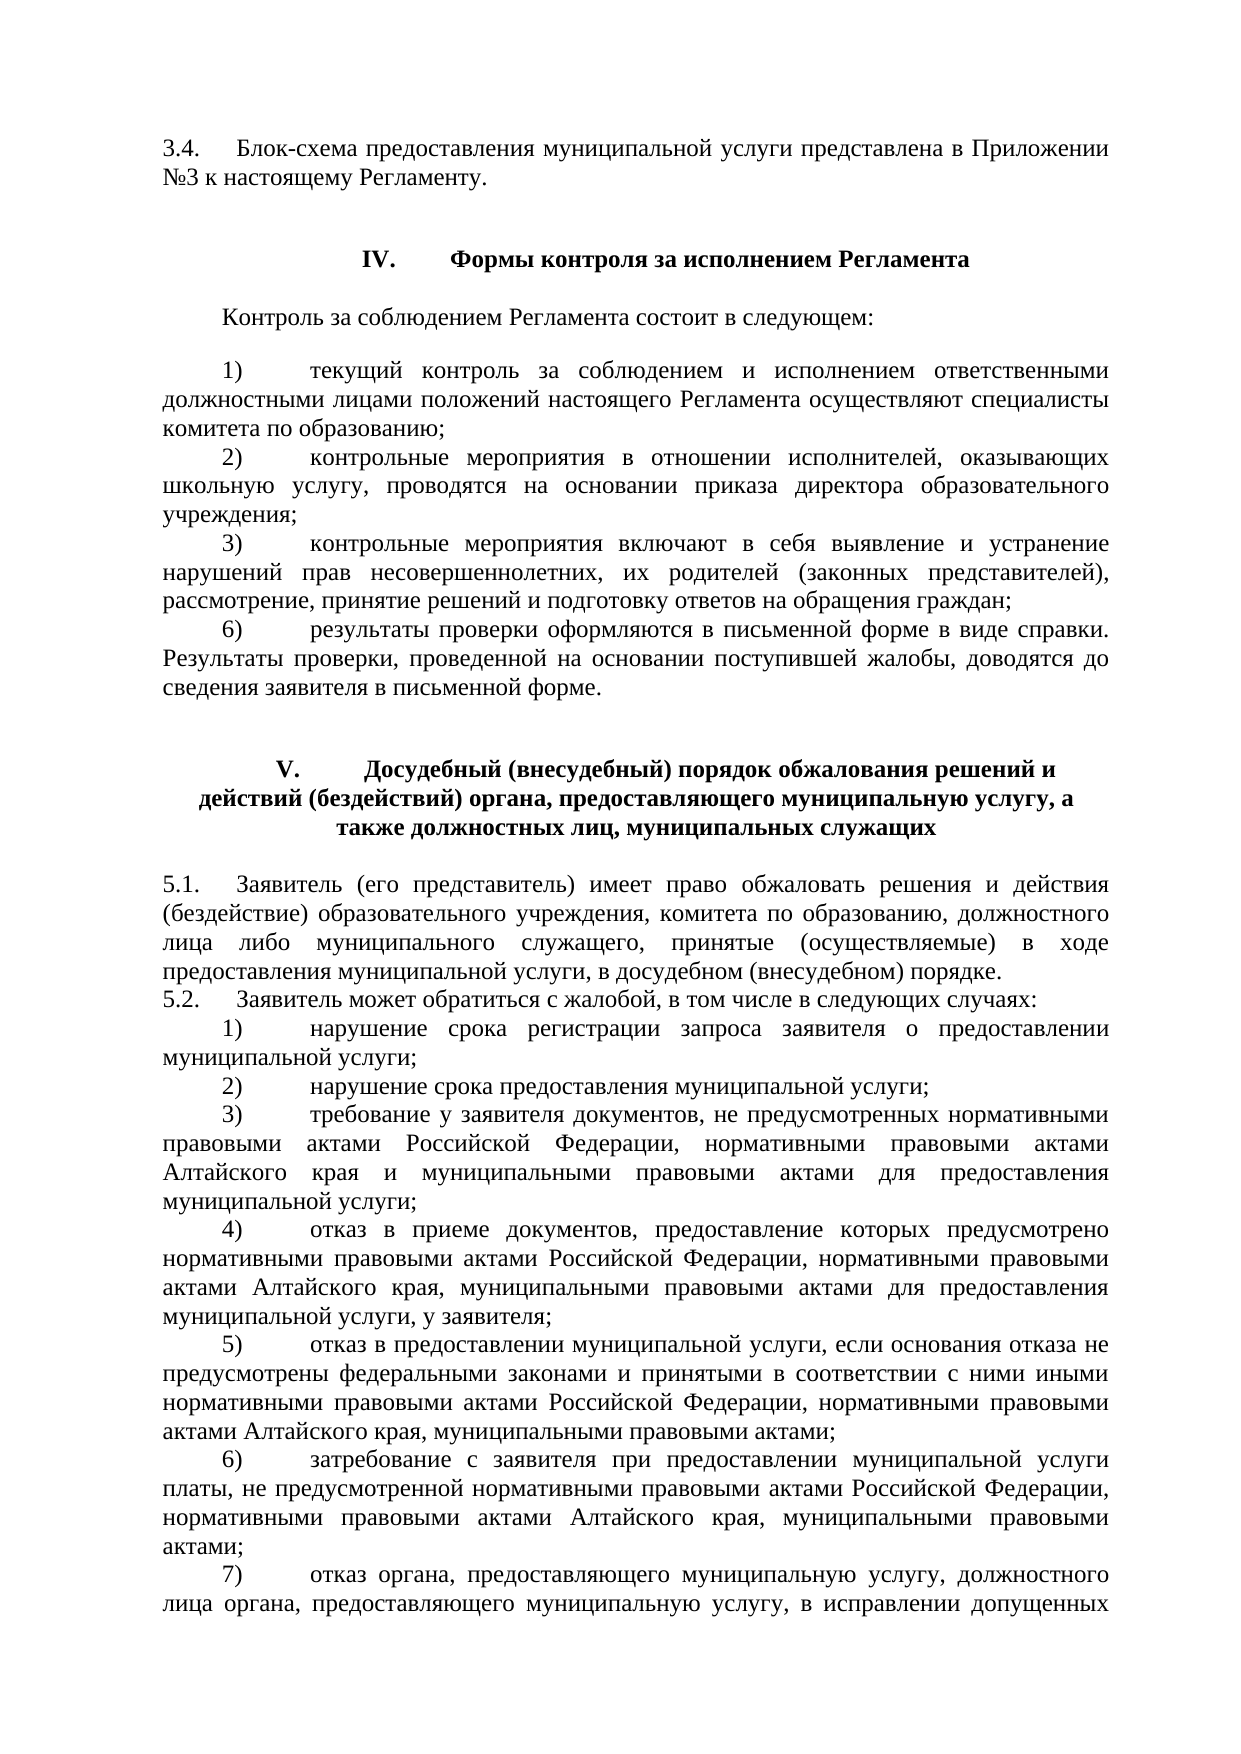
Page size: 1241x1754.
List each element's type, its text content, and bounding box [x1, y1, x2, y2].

list отказ в приеме документов, предоставление которых предусмотрено нормативными правовыми актами Российской Федерации, нормативными правовыми актами Алтайского края, муниципальными правовыми актами для предоставления муниципальной услуги, у заявителя; [162, 1214, 1110, 1329]
list Заявитель может обратиться с жалобой, в том числе в следующих случаях: [162, 984, 1110, 1013]
list Заявитель (его представитель) имеет право обжаловать решения и действия (бездействие) образовательного учреждения, комитета по образованию, должностного лица либо муниципального служащего, принятые (осуществляемые) в ходе предоставления муниципальной услуги, в досудебном (внесудебном) порядке. [162, 869, 1110, 984]
list Блок-схема предоставления муниципальной услуги представлена в Приложении №3 к настоящему Регламенту. [162, 133, 1110, 190]
list нарушение срока регистрации запроса заявителя о предоставлении муниципальной услуги; [162, 1013, 1110, 1071]
list отказ в предоставлении муниципальной услуги, если основания отказа не предусмотрены федеральными законами и принятыми в соответствии с ними иными нормативными правовыми актами Российской Федерации, нормативными правовыми актами Алтайского края, муниципальными правовыми актами; [162, 1329, 1110, 1444]
list требование у заявителя документов, не предусмотренных нормативными правовыми актами Российской Федерации, нормативными правовыми актами Алтайского края и муниципальными правовыми актами для предоставления муниципальной услуги; [162, 1099, 1110, 1214]
list контрольные мероприятия включают в себя выявление и устранение нарушений прав несовершеннолетних, их родителей (законных представителей), рассмотрение, принятие решений и подготовку ответов на обращения граждан; [162, 528, 1110, 614]
list затребование с заявителя при предоставлении муниципальной услуги платы, не предусмотренной нормативными правовыми актами Российской Федерации, нормативными правовыми актами Алтайского края, муниципальными правовыми актами; [162, 1444, 1110, 1559]
list результаты проверки оформляются в письменной форме в виде справки. Результаты проверки, проведенной на основании поступившей жалобы, доводятся до сведения заявителя в письменной форме. [162, 614, 1110, 701]
list Досудебный (внесудебный) порядок обжалования решений и действий (бездействий) органа, предоставляющего муниципальную услугу, а также должностных лиц, муниципальных служащих [162, 754, 1110, 841]
list Формы контроля за исполнением Регламента [162, 244, 1110, 273]
list нарушение срока предоставления муниципальной услуги; [162, 1071, 1110, 1099]
list контрольные мероприятия в отношении исполнителей, оказывающих школьную услугу, проводятся на основании приказа директора образовательного учреждения; [162, 442, 1110, 528]
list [162, 1559, 1110, 1617]
list текущий контроль за соблюдением и исполнением ответственными должностными лицами положений настоящего Регламента осуществляют специалисты комитета по образованию; [162, 356, 1110, 442]
text Контроль за соблюдением Регламента состоит в следующем: [162, 302, 1110, 331]
